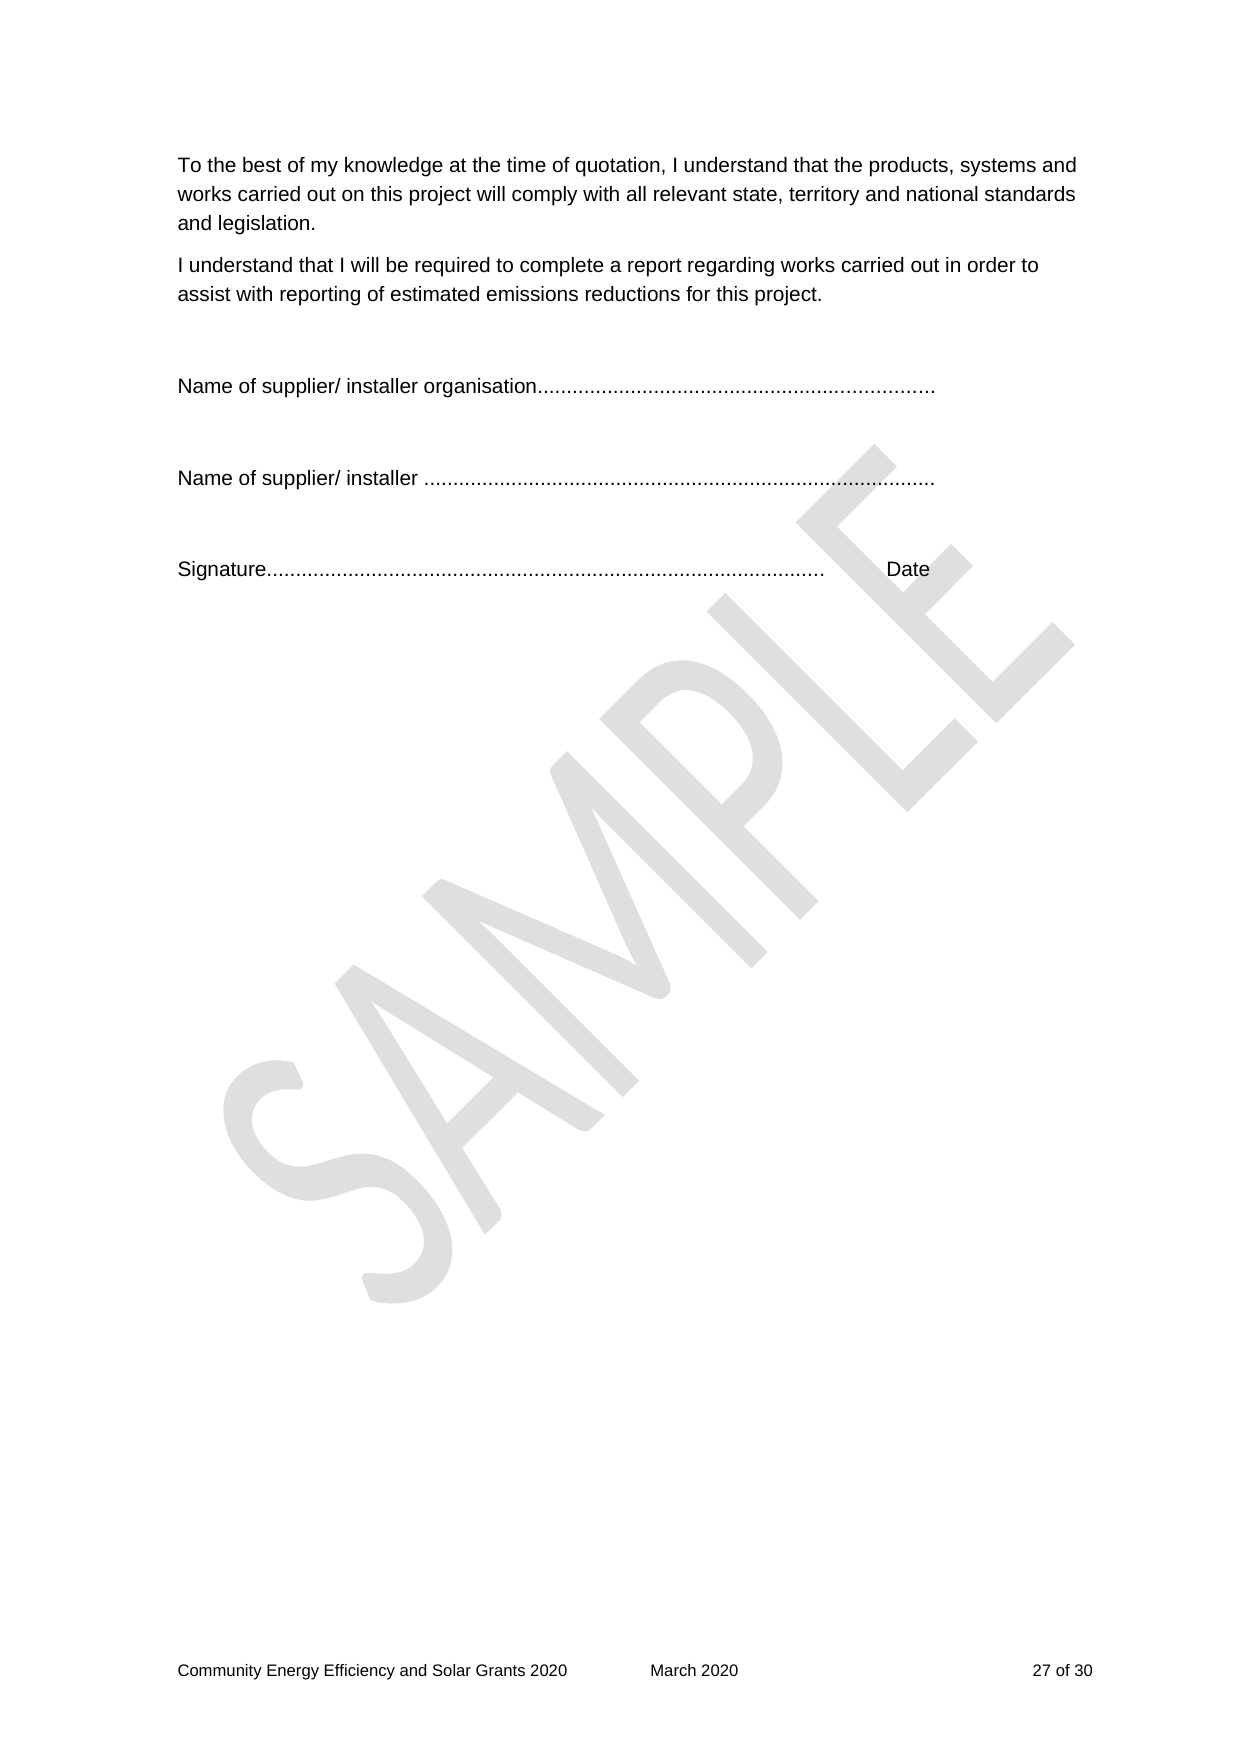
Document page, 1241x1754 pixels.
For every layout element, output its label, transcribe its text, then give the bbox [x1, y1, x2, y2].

text Name of supplier/ installer . [177, 460, 1092, 489]
text To the best of my knowledge at the time of quotation, I understand that the products, systems and works carried out on this project will comply with all relevant state, territory and national standards and legislation. [177, 148, 1092, 235]
text Signature Date [177, 552, 1092, 581]
text I understand that I will be required to complete a report regarding works carried out in order to assist with reporting of estimated emissions reductions for this project. [177, 248, 1092, 306]
text Name of supplier/ installer organisation [177, 368, 1092, 398]
